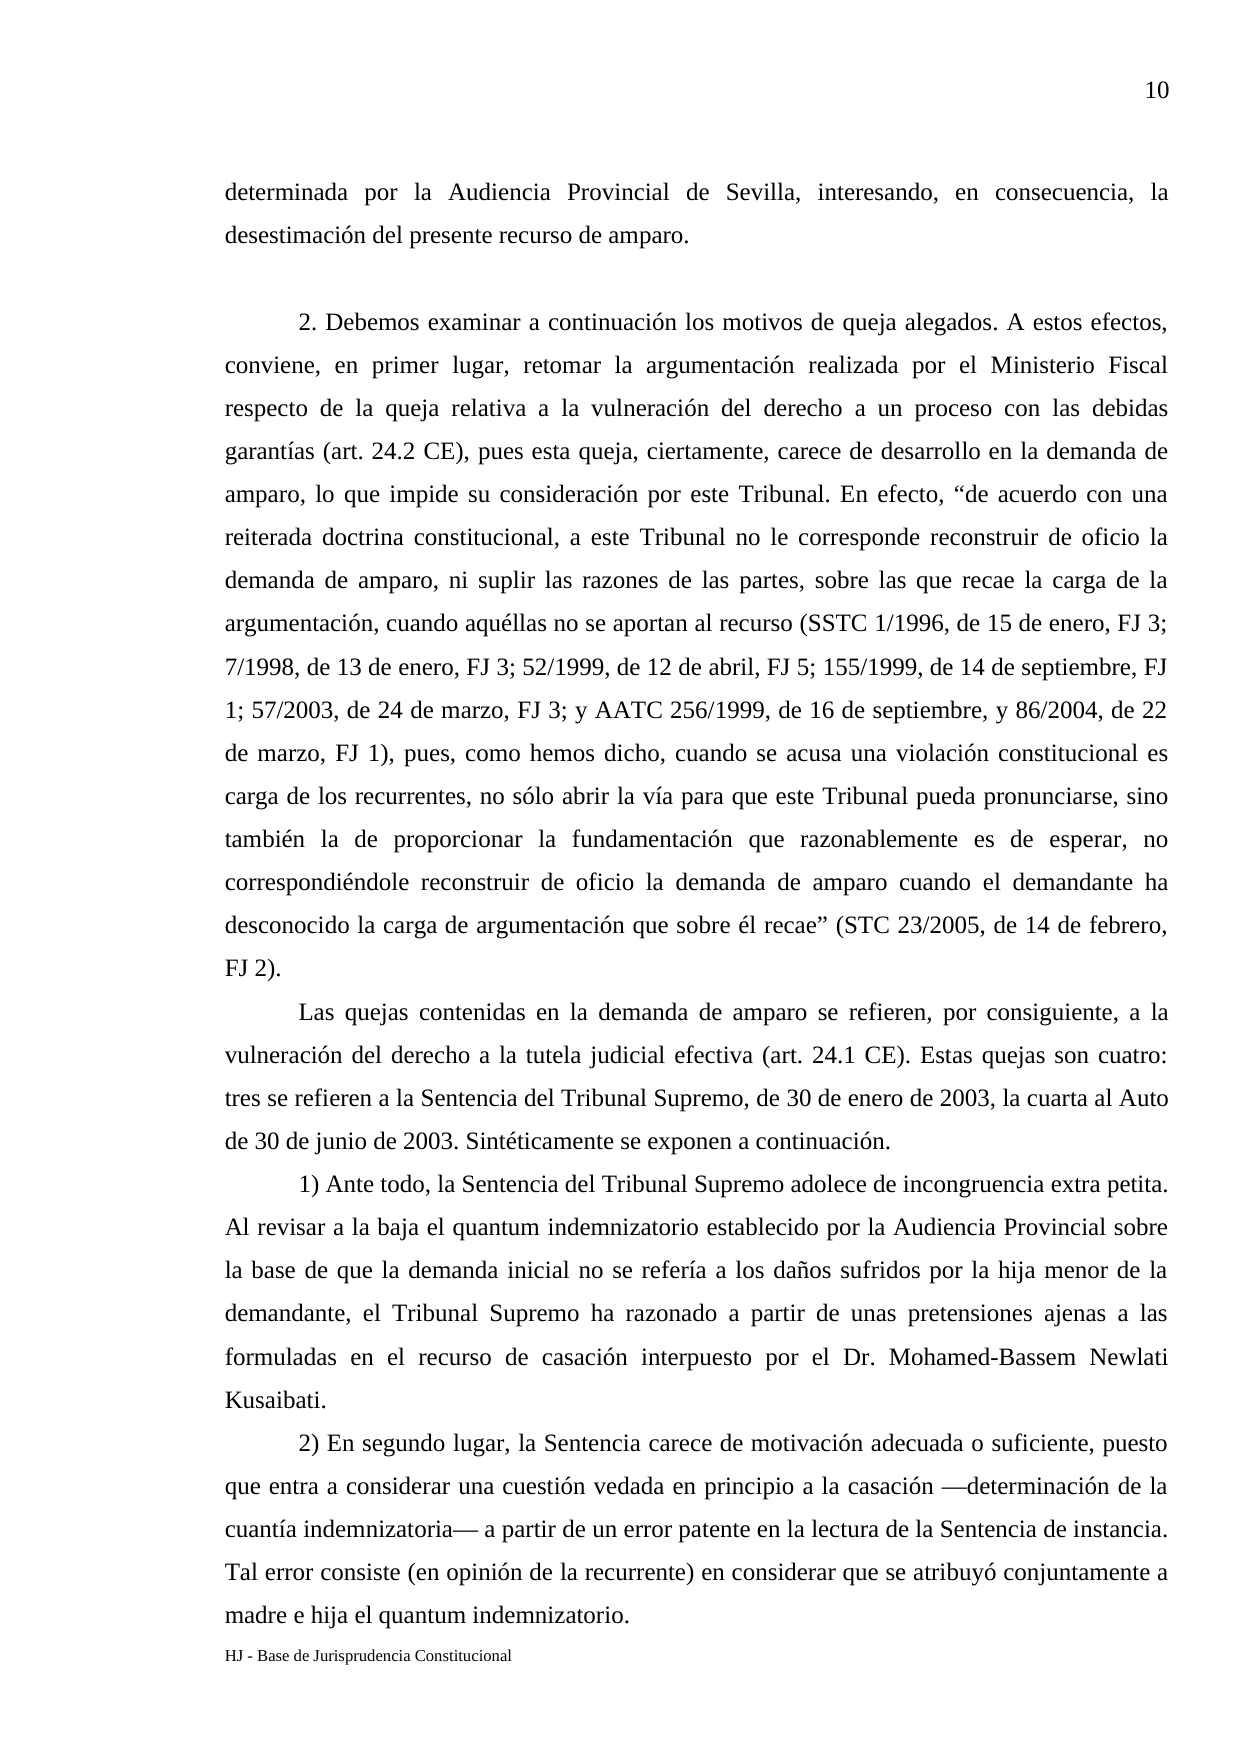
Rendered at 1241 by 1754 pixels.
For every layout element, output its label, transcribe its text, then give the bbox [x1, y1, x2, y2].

text 2. Debemos examinar a continuación los motivos de queja alegados. A estos efectos, conviene, en primer lugar, retomar la argumentación realizada por el Ministerio Fiscal respecto de la queja relativa a la vulneración del derecho a un proceso con las debidas garantías (art. 24.2 CE), pues esta queja, ciertamente, carece de desarrollo en la demanda de amparo, lo que impide su consideración por este Tribunal. En efecto, “de acuerdo con una reiterada doctrina constitucional, a este Tribunal no le corresponde reconstruir de oficio la demanda de amparo, ni suplir las razones de las partes, sobre las que recae la carga de la argumentación, cuando aquéllas no se aportan al recurso (SSTC 1/1996, de 15 de enero, FJ 3; 7/1998, de 13 de enero, FJ 3; 52/1999, de 12 de abril, FJ 5; 155/1999, de 14 de septiembre, FJ 1; 57/2003, de 24 de marzo, FJ 3; y AATC 256/1999, de 16 de septiembre, y 86/2004, de 22 de marzo, FJ 1), pues, como hemos dicho, cuando se acusa una violación constitucional es carga de los recurrentes, no sólo abrir la vía para que este Tribunal pueda pronunciarse, sino también la de proporcionar la fundamentación que razonablemente es de esperar, no correspondiéndole reconstruir de oficio la demanda de amparo cuando el demandante ha desconocido la carga de argumentación que sobre él recae” (STC 23/2005, de 14 de febrero, FJ 2). [224, 307, 1169, 982]
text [224, 177, 1169, 249]
text 2) En segundo lugar, la Sentencia carece de motivación adecuada o suficiente, puesto que entra a considerar una cuestión vedada en principio a la casación —determinación de la cuantía indemnizatoria— a partir de un error patente en la lectura de la Sentencia de instancia. Tal error consiste (en opinión de la recurrente) en considerar que se atribuyó conjuntamente a madre e hija el quantum indemnizatorio. [224, 1428, 1169, 1629]
text Las quejas contenidas en la demanda de amparo se refieren, por consiguiente, a la vulneración del derecho a la tutela judicial efectiva (art. 24.1 CE). Estas quejas son cuatro: tres se refieren a la Sentencia del Tribunal Supremo, de 30 de enero de 2003, la cuarta al Auto de 30 de junio de 2003. Sintéticamente se exponen a continuación. [224, 997, 1169, 1155]
text 1) Ante todo, la Sentencia del Tribunal Supremo adolece de incongruencia extra petita. Al revisar a la baja el quantum indemnizatorio establecido por la Audiencia Provincial sobre la base de que la demanda inicial no se refería a los daños sufridos por la hija menor de la demandante, el Tribunal Supremo ha razonado a partir de unas pretensiones ajenas a las formuladas en el recurso de casación interpuesto por el Dr. Mohamed-Bassem Newlati Kusaibati. [224, 1169, 1169, 1413]
